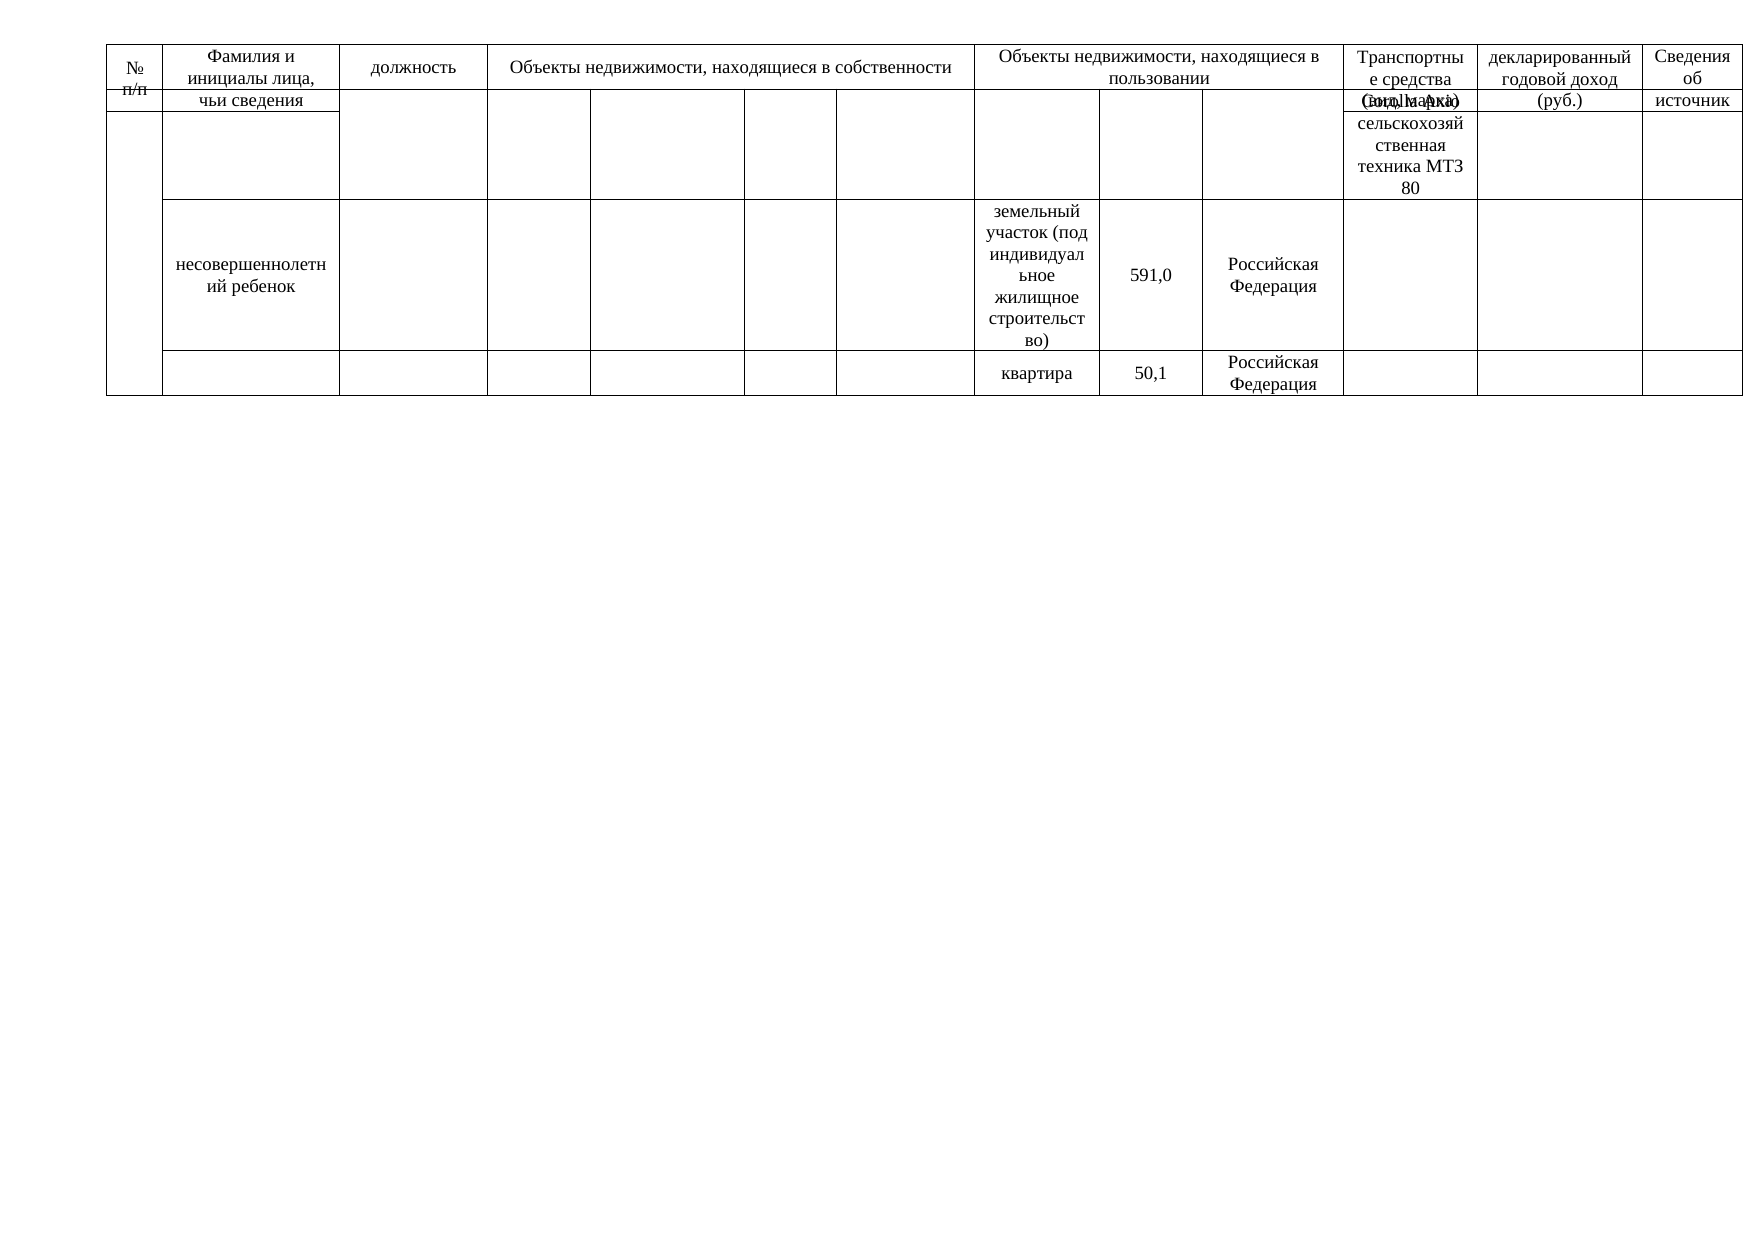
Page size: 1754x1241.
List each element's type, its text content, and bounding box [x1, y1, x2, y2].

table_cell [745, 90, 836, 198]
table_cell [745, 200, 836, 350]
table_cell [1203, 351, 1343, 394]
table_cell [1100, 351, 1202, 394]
table_header Фамилия и инициалы лица, чьи сведения размещаются [163, 90, 339, 111]
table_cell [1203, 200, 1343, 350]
table_header № п/п [107, 90, 162, 111]
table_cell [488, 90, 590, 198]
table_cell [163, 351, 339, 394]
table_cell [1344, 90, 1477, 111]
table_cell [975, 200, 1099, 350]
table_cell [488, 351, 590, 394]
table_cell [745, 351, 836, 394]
table_header должность [340, 45, 487, 88]
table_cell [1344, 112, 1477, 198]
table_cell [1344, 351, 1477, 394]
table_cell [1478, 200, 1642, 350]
table_header № п/п [107, 45, 162, 89]
table_header Транспортные средства (вид, марка) [1344, 45, 1477, 89]
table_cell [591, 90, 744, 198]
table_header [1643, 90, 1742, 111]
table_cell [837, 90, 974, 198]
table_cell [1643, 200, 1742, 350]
table_header Объекты недвижимости, находящиеся в пользовании [975, 45, 1343, 88]
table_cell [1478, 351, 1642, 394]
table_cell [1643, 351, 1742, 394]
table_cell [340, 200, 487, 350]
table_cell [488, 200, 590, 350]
table_header декларированный годовой доход (руб.) [1478, 90, 1642, 111]
table_header Объекты недвижимости, находящиеся в собственности [488, 45, 974, 88]
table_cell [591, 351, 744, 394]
table_header декларированный годовой доход (руб.) [1478, 45, 1642, 89]
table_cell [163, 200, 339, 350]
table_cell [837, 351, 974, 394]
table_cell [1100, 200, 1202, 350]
table_header Фамилия и инициалы лица, чьи сведения размещаются [163, 45, 339, 89]
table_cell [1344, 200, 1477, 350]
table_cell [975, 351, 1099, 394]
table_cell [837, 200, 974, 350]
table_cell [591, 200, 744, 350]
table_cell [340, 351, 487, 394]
